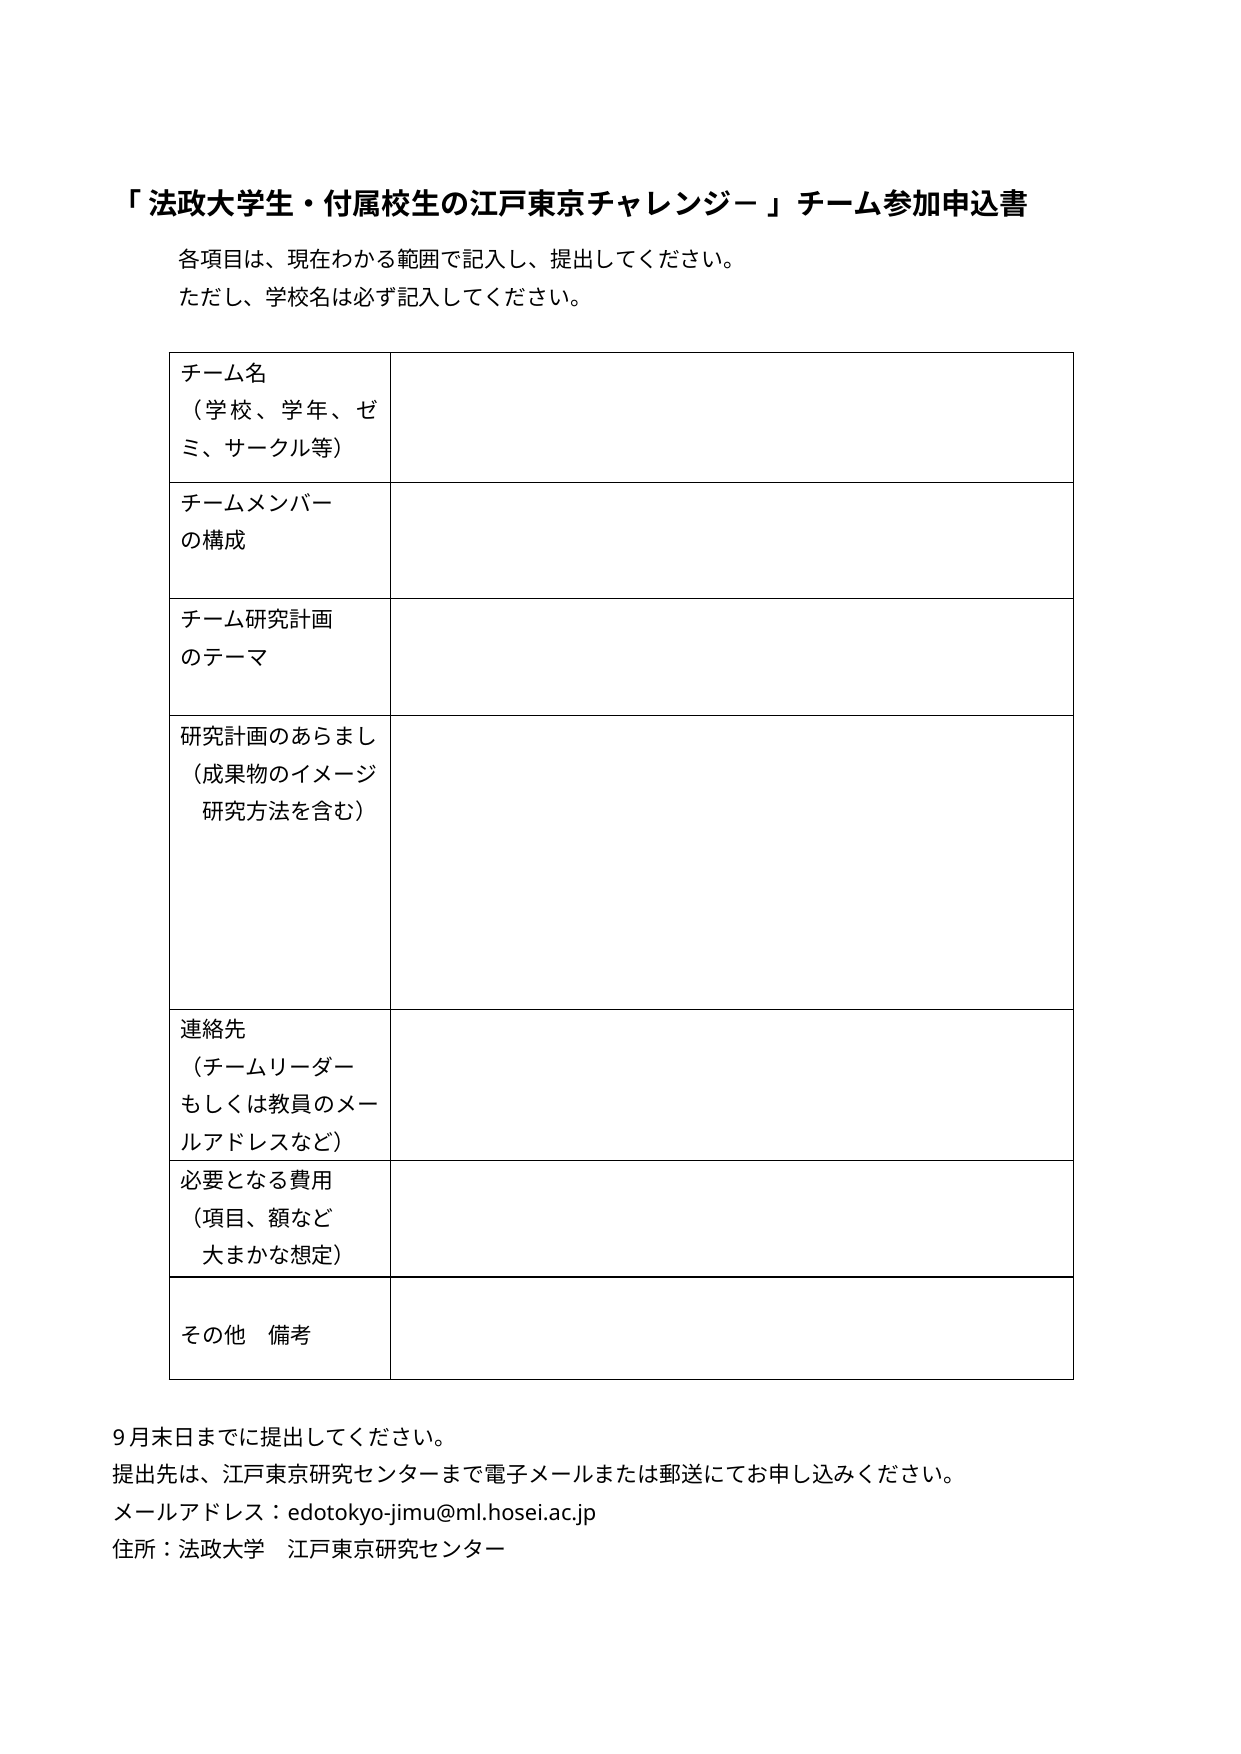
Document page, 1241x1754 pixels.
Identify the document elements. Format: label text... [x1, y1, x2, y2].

text 提出先は、江戸東京研究センターまで電子メールまたは郵送にてお申し込みください。 [112, 1454, 1128, 1492]
text 住所：法政大学 江戸東京研究センター [112, 1529, 1128, 1567]
table_header チーム名 （学校、学年、ゼミ、サークル等） [170, 353, 390, 482]
table_cell [391, 599, 1073, 715]
table_cell チーム研究計画 のテーマ [170, 599, 390, 715]
table_cell [391, 1010, 1073, 1159]
text 各項目は、現在わかる範囲で記入し、提出してください。 [112, 239, 1128, 277]
text 「 法政大学生・付属校生の江戸東京チャレンジ－ 」チーム参加申込書 [112, 164, 1128, 239]
table_cell [391, 1278, 1073, 1378]
table_cell 連絡先 （チームリーダー もしくは教員のメールアドレスなど） [170, 1010, 390, 1159]
text 9月末日までに提出してください。 [112, 1417, 1128, 1454]
table_cell [391, 483, 1073, 598]
table_cell 研究計画のあらまし （成果物のイメージ 研究方法を含む） [170, 716, 390, 1008]
table_cell [391, 1161, 1073, 1276]
text ただし、学校名は必ず記入してください。 [112, 277, 1128, 314]
table_cell その他 備考 [170, 1278, 390, 1378]
table_header [391, 353, 1073, 482]
table_cell [391, 716, 1073, 1008]
text メールアドレス：edotokyo-jimu@ml.hosei.ac.jp [112, 1492, 1128, 1529]
table_cell チームメンバー の構成 [170, 483, 390, 598]
table_cell 必要となる費用 （項目、額など 大まかな想定） [170, 1161, 390, 1276]
